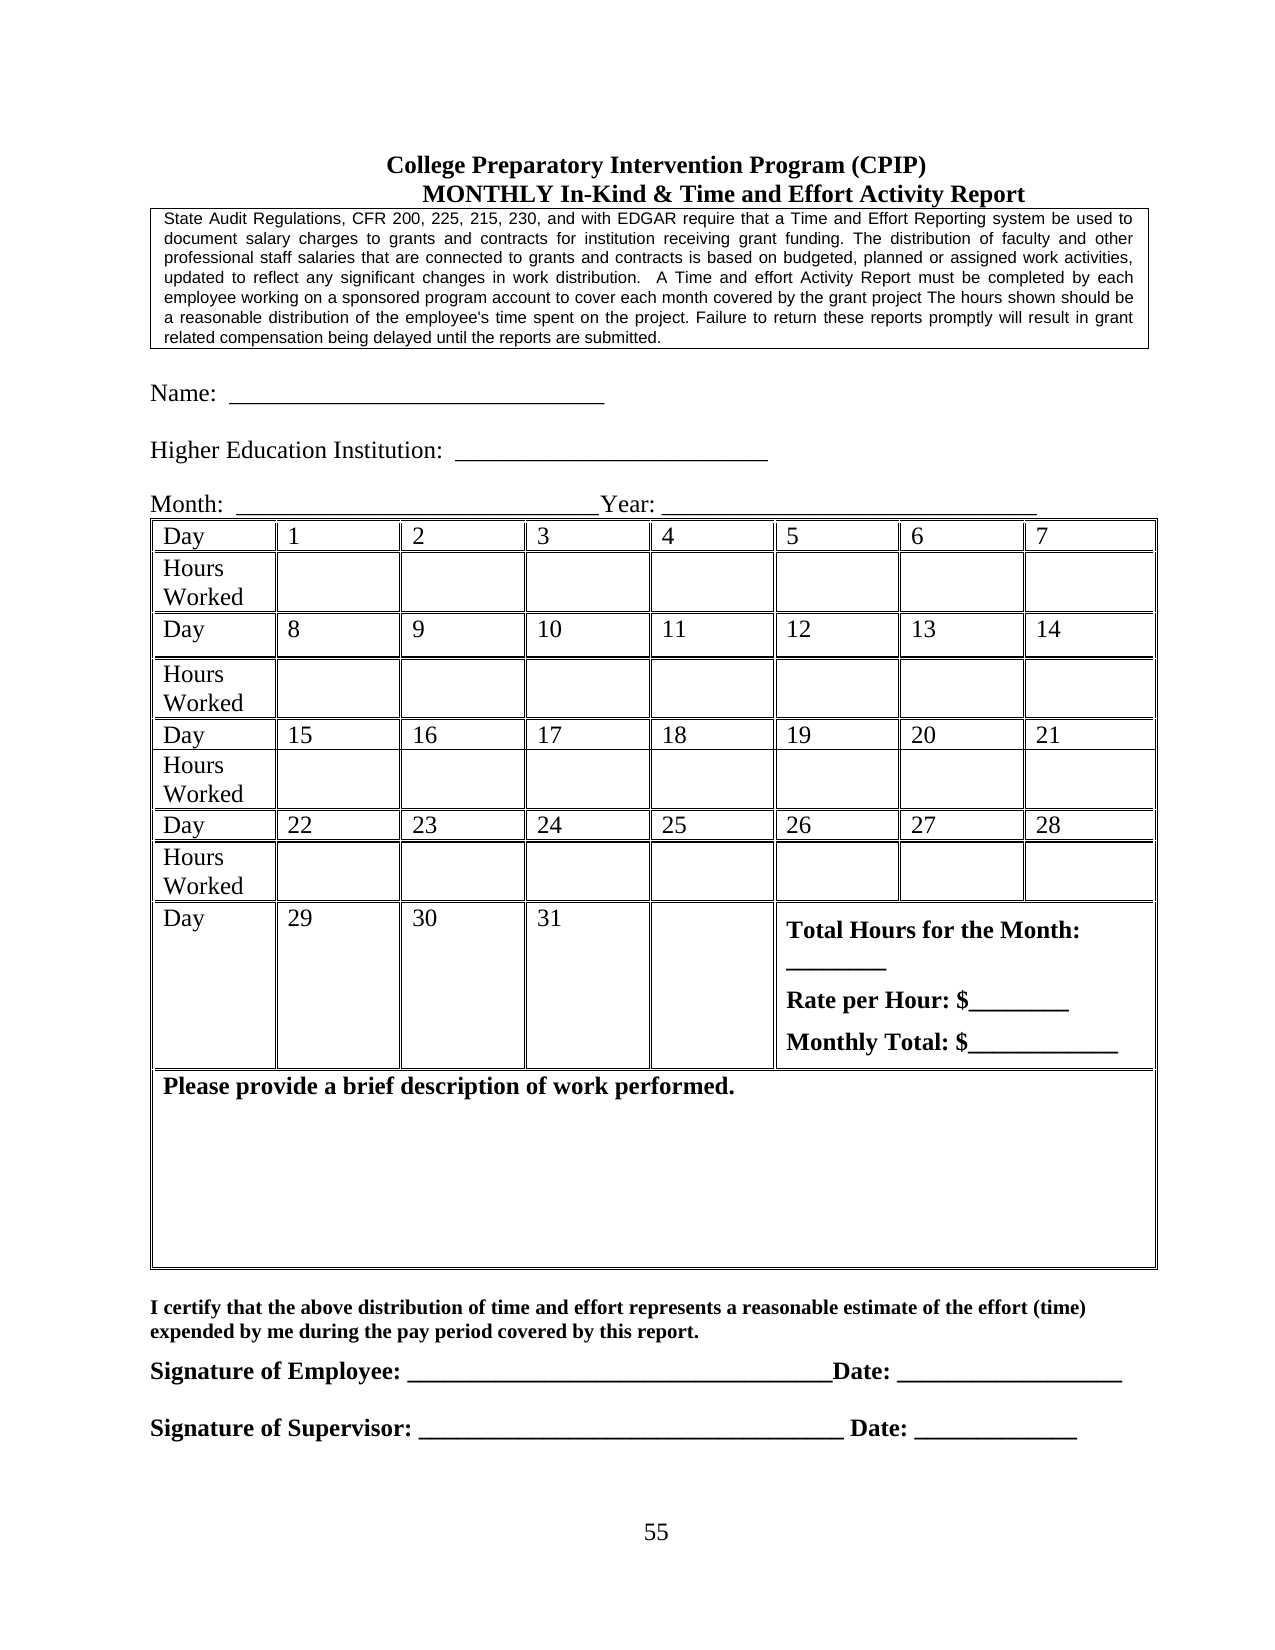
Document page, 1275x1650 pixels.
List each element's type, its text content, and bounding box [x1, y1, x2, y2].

table_cell Hours Worked [152, 550, 276, 611]
table_cell [652, 553, 773, 611]
table_cell 18 [652, 720, 773, 749]
table_cell 23 [402, 811, 524, 839]
table_header 1 [276, 519, 401, 550]
table_cell Hours Worked [153, 750, 275, 807]
table_cell 12 [777, 614, 898, 656]
table_cell [278, 660, 399, 717]
table_cell [777, 660, 898, 717]
table_cell [777, 843, 898, 900]
table_cell [652, 750, 773, 807]
table_cell 14 [1026, 611, 1155, 656]
table_cell Day [153, 611, 275, 656]
table_cell 20 [901, 720, 1023, 749]
text Month: _____________________________ Year: ______________________________ [150, 489, 1162, 518]
table_cell 24 [527, 811, 649, 839]
table_cell 16 [402, 720, 524, 749]
table_cell [777, 553, 898, 611]
table_cell [652, 660, 773, 717]
table_cell 10 [527, 614, 649, 656]
text MONTHLY In-Kind & Time and Effort Activity Report [285, 179, 1162, 207]
table_cell 28 [1026, 808, 1155, 839]
text Signature of Employee: __________________________________Date: __________________ [150, 1356, 1162, 1385]
table_cell [652, 843, 773, 900]
table_header 6 [900, 521, 1024, 550]
table_cell Total Hours for the Month: ________ Rate per Hour: $________ Monthly Total: $____________ [775, 900, 1157, 1068]
table_cell [652, 903, 773, 1068]
table_header 2 [401, 519, 526, 550]
table_cell [1024, 839, 1157, 900]
table_cell 11 [652, 614, 773, 656]
text I certify that the above distribution of time and effort represents a reasonable estimate of the effort (time) expended by me during the pay period covered by this report. [150, 1295, 1162, 1343]
table_cell [1026, 750, 1155, 807]
table_cell [402, 750, 524, 807]
table_cell [402, 843, 524, 900]
table_cell Hours Worked [152, 839, 276, 900]
table_cell 25 [652, 811, 773, 839]
table_cell Day [153, 808, 275, 839]
table_header State Audit Regulations, CFR 200, 225, 215, 230, and with EDGAR require that a Time and Effort Reporting system be used to document salary charges to grants and contracts for institution receiving grant funding. The distribution of faculty and other professional staff salaries that are connected to grants and contracts is based on budgeted, planned or assigned work activities, updated to reflect any significant changes in work distribution. A Time and effort Activity Report must be completed by each employee working on a sponsored program account to cover each month covered by the grant project The hours shown should be a reasonable distribution of the employee's time spent on the project. Failure to return these reports promptly will result in grant related compensation being delayed until the reports are submitted. [151, 209, 1148, 348]
table_cell 31 [527, 903, 649, 1068]
table_cell 22 [278, 811, 399, 839]
table_cell 30 [402, 903, 524, 1068]
table_cell Day [152, 717, 276, 749]
table_cell 13 [901, 614, 1023, 656]
table_cell [527, 660, 649, 717]
table_cell 15 [278, 720, 399, 749]
table_cell 21 [1024, 717, 1157, 749]
table_cell [527, 843, 649, 900]
text Name: ______________________________ [150, 378, 1162, 407]
table_cell [278, 553, 399, 611]
text College Preparatory Intervention Program (CPIP) [150, 150, 1162, 179]
table_cell 29 [278, 903, 399, 1068]
table_header Day [153, 521, 276, 550]
text Higher Education Institution: _________________________ [150, 436, 1162, 464]
table_cell 27 [901, 811, 1023, 839]
table_cell Please provide a brief description of work performed. [152, 1068, 1157, 1267]
table_cell Hours Worked [153, 656, 275, 717]
table_cell [901, 553, 1023, 611]
table_cell 9 [402, 614, 524, 656]
table_cell [278, 843, 399, 900]
table_header 4 [650, 519, 775, 550]
table_cell 8 [278, 614, 399, 656]
table_cell [901, 660, 1023, 717]
table_cell 26 [777, 811, 898, 839]
table_cell Day [152, 900, 276, 1068]
table_header 3 [526, 521, 650, 550]
text Signature of Supervisor: __________________________________ Date: _____________ [150, 1413, 1162, 1442]
table_header 5 [775, 521, 899, 550]
table_cell 17 [527, 720, 649, 749]
table_cell [402, 660, 524, 717]
table_cell [901, 843, 1023, 900]
table_cell [1024, 550, 1157, 611]
table_cell [901, 750, 1023, 807]
table_cell [278, 750, 399, 807]
table_cell [777, 750, 898, 807]
table_header 7 [1024, 521, 1155, 550]
table_cell [527, 750, 649, 807]
table_cell 19 [777, 720, 898, 749]
table_cell [1026, 656, 1155, 717]
table_cell [402, 553, 524, 611]
table_cell [527, 553, 649, 611]
